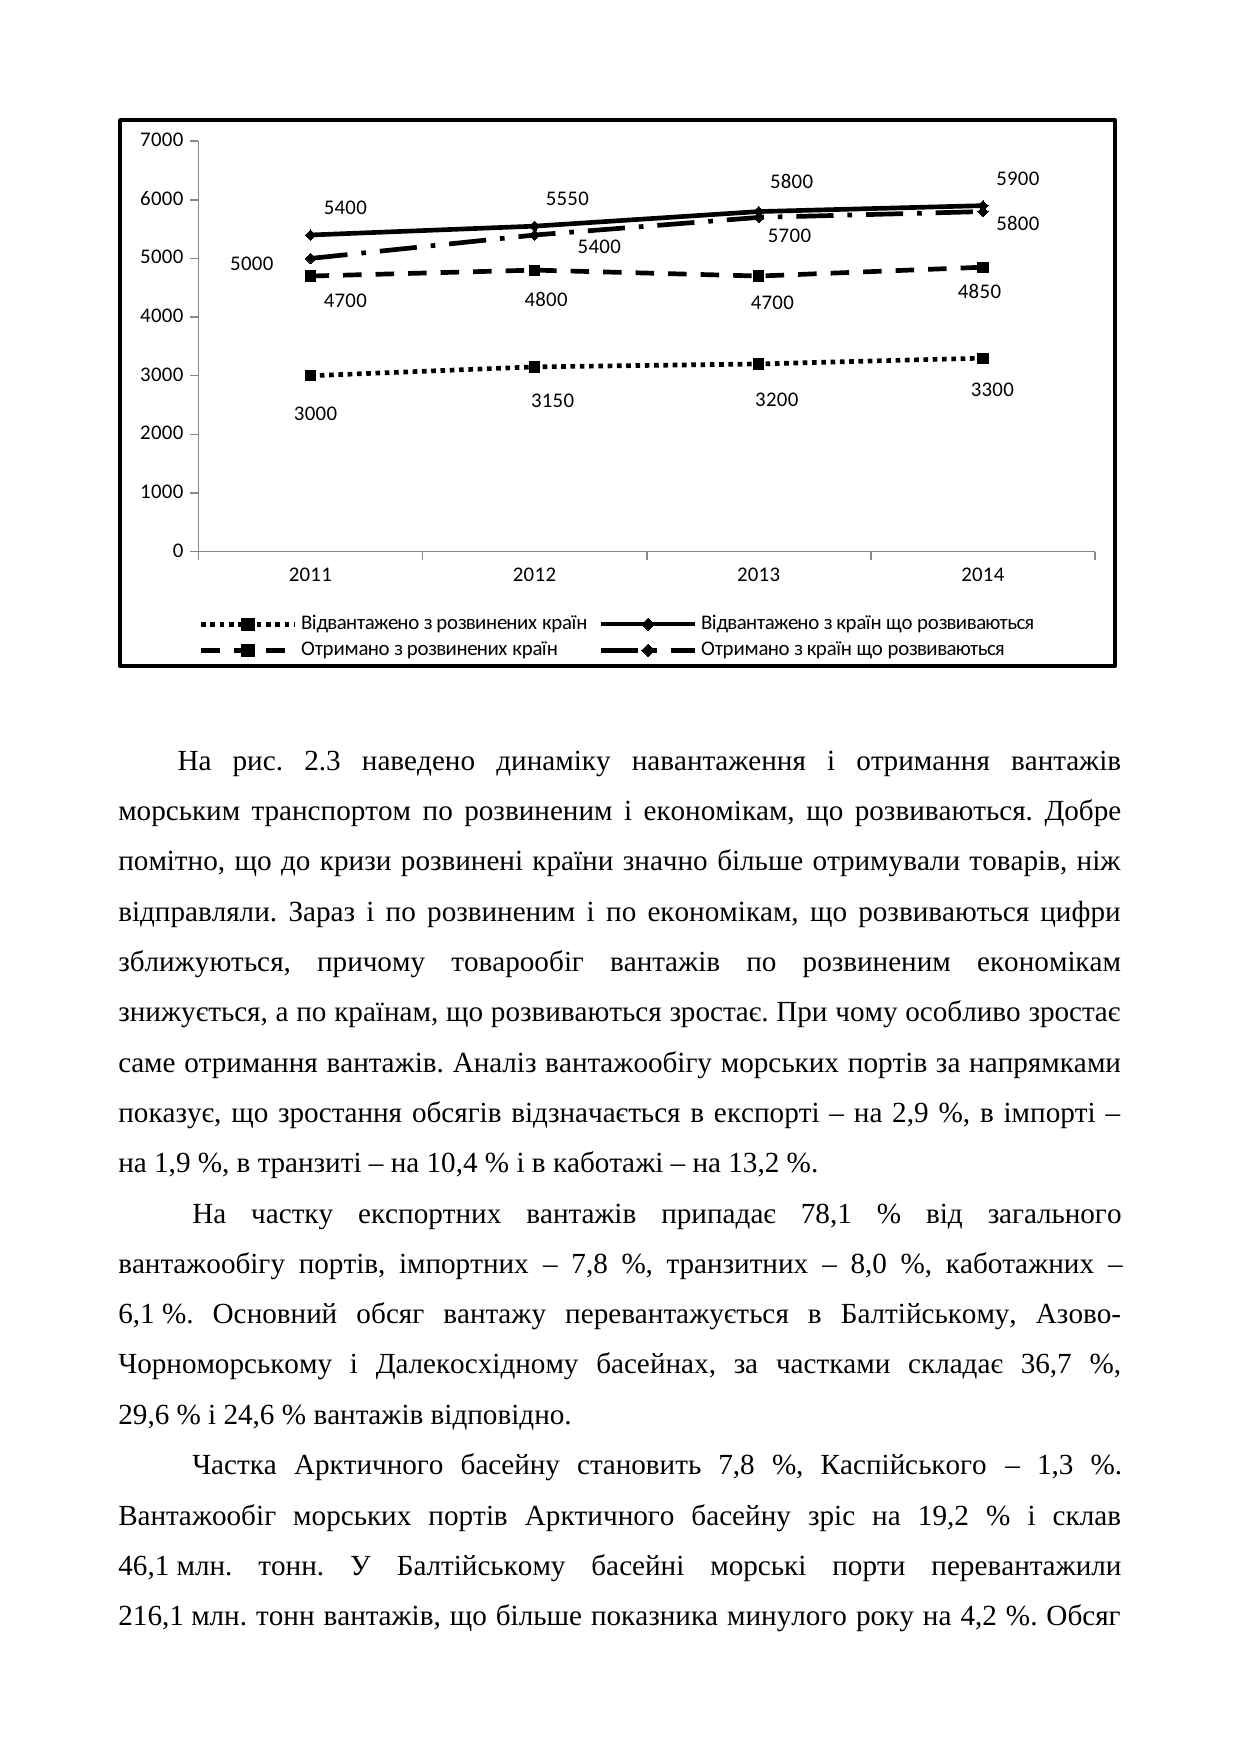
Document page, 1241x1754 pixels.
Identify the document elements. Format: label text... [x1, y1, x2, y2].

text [118, 1447, 1122, 1632]
text На рис. 2.3 наведено динаміку навантаження і отримання вантажів морським транспортом по розвиненим і економікам, що розвиваються. Добре помітно, що до кризи розвинені країни значно більше отримували товарів, ніж відправляли. Зараз і по розвиненим і по економікам, що розвиваються цифри зближуються, причому товарообіг вантажів по розвиненим економікам знижується, а по країнам, що розвиваються зростає. При чому особливо зростає саме отримання вантажів. Аналіз вантажообігу морських портів за напрямками показує, що зростання обсягів відзначається в експорті – на 2,9 %, в імпорті – на 1,9 %, в транзиті – на 10,4 % і в каботажі – на 13,2 %. [118, 743, 1122, 1179]
text На частку експортних вантажів припадає 78,1 % від загального вантажообігу портів, імпортних – 7,8 %, транзитних – 8,0 %, каботажних – 6,1 %. Основний обсяг вантажу перевантажується в Балтійському, Азово-Чорноморському і Далекосхідному басейнах, за частками складає 36,7 %, 29,6 % і 24,6 % вантажів відповідно. [118, 1196, 1122, 1431]
